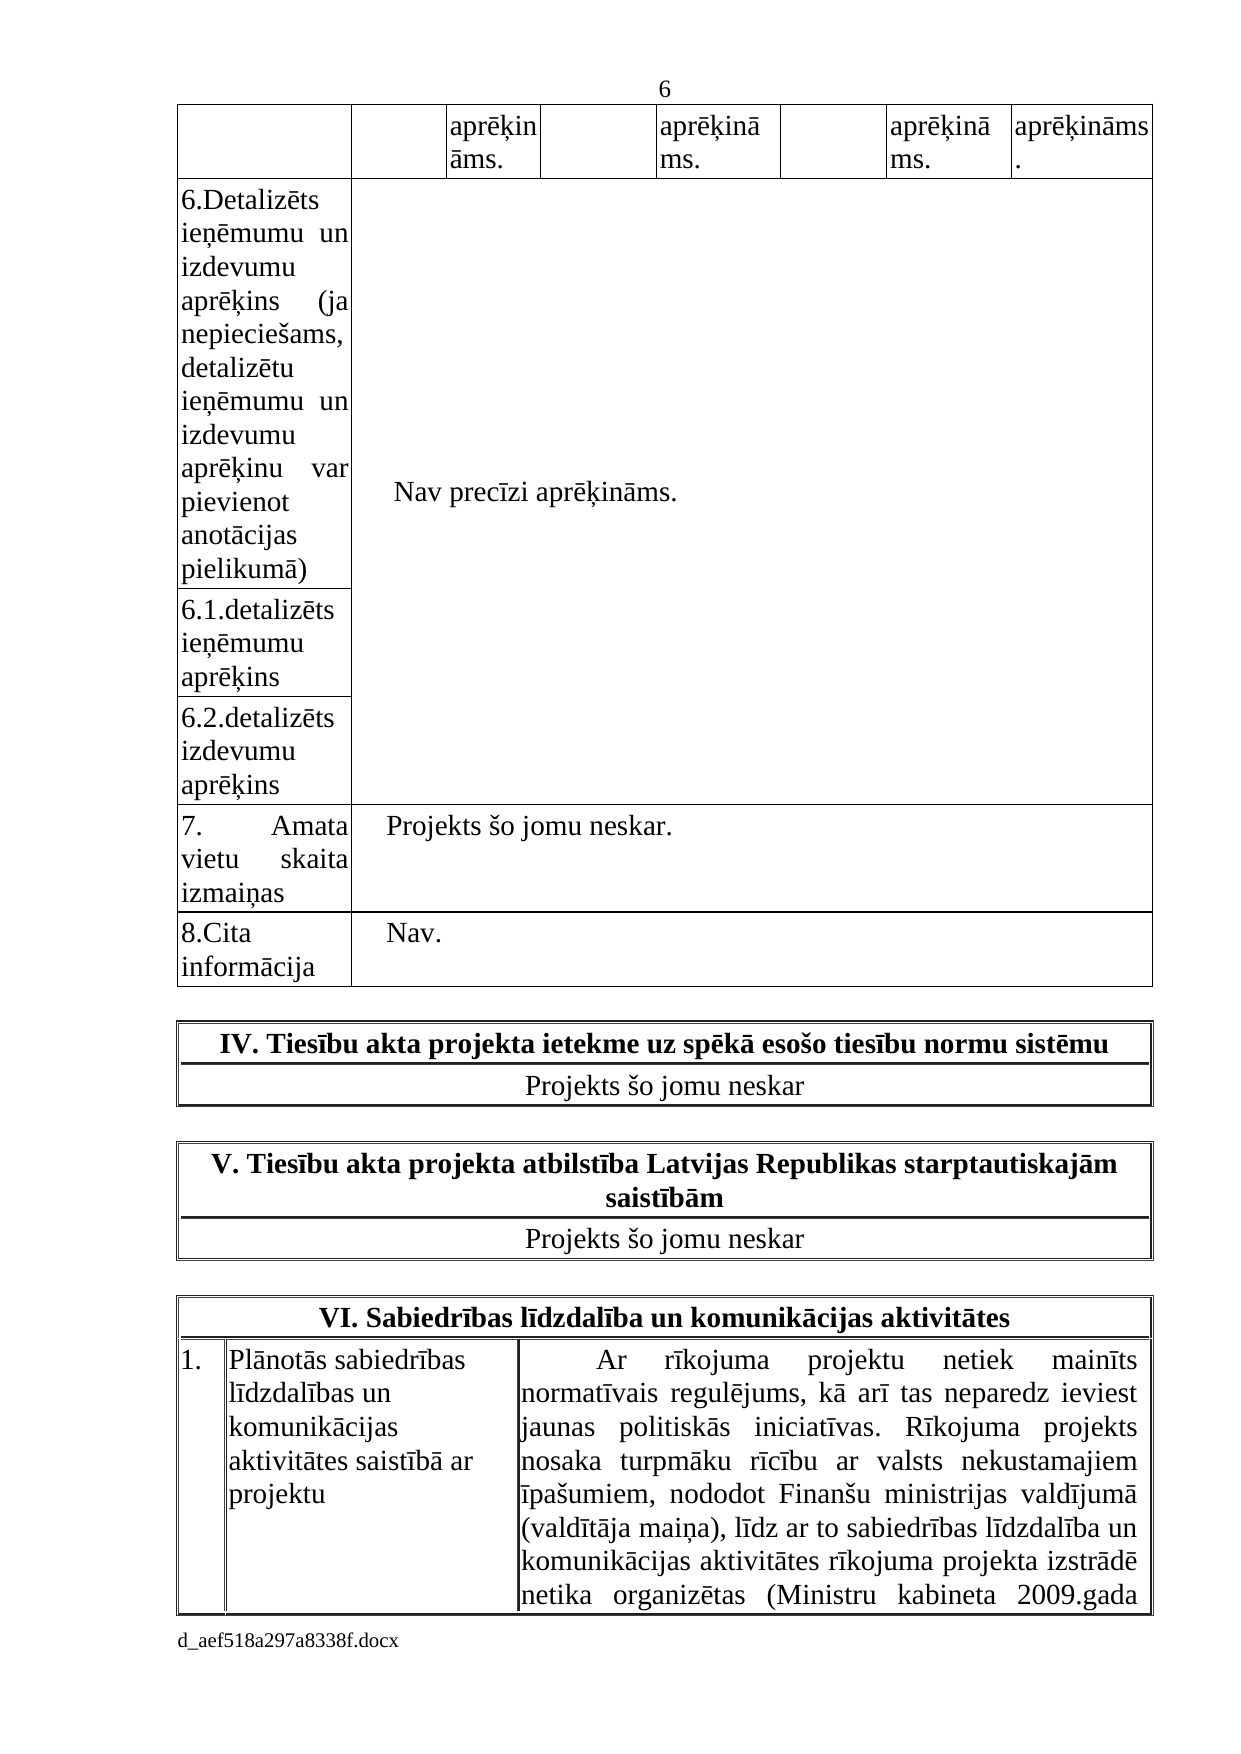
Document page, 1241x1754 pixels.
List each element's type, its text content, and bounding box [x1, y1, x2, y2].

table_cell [518, 1336, 1151, 1613]
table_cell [887, 105, 1011, 178]
table_header IV. Tiesību akta projekta ietekme uz spēkā esošo tiesību normu sistēmu [179, 1024, 1150, 1062]
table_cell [178, 105, 351, 178]
table_cell 6.1.detalizēts ieņēmumu aprēķins [178, 589, 351, 696]
table_cell 7. Amata vietu skaita izmaiņas [178, 805, 351, 911]
table_cell Nav. [352, 913, 1152, 986]
table_cell Projekts šo jomu neskar [179, 1216, 1150, 1258]
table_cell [447, 105, 540, 178]
table_cell 6.Detalizēts ieņēmumu un izdevumu aprēķins (ja nepieciešams, detalizētu ieņēmumu un izdevumu aprēķinu var pievienot anotācijas pielikumā) [178, 179, 351, 588]
table_cell Projekts šo jomu neskar [179, 1062, 1150, 1104]
table_cell 6.2.detalizēts izdevumu aprēķins [178, 697, 351, 803]
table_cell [1012, 105, 1152, 178]
table_cell 8.Cita informācija [178, 913, 351, 986]
table_cell 1. [179, 1336, 226, 1613]
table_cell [226, 1340, 518, 1613]
table_cell Nav precīzi aprēķināms. [352, 179, 1152, 803]
table_cell Projekts šo jomu neskar. [352, 805, 1152, 911]
table_header V. Tiesību akta projekta atbilstība Latvijas Republikas starptautiskajām saistībām [179, 1144, 1150, 1216]
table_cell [657, 105, 780, 178]
table_header VI. Sabiedrības līdzdalība un komunikācijas aktivitātes [179, 1298, 1150, 1336]
